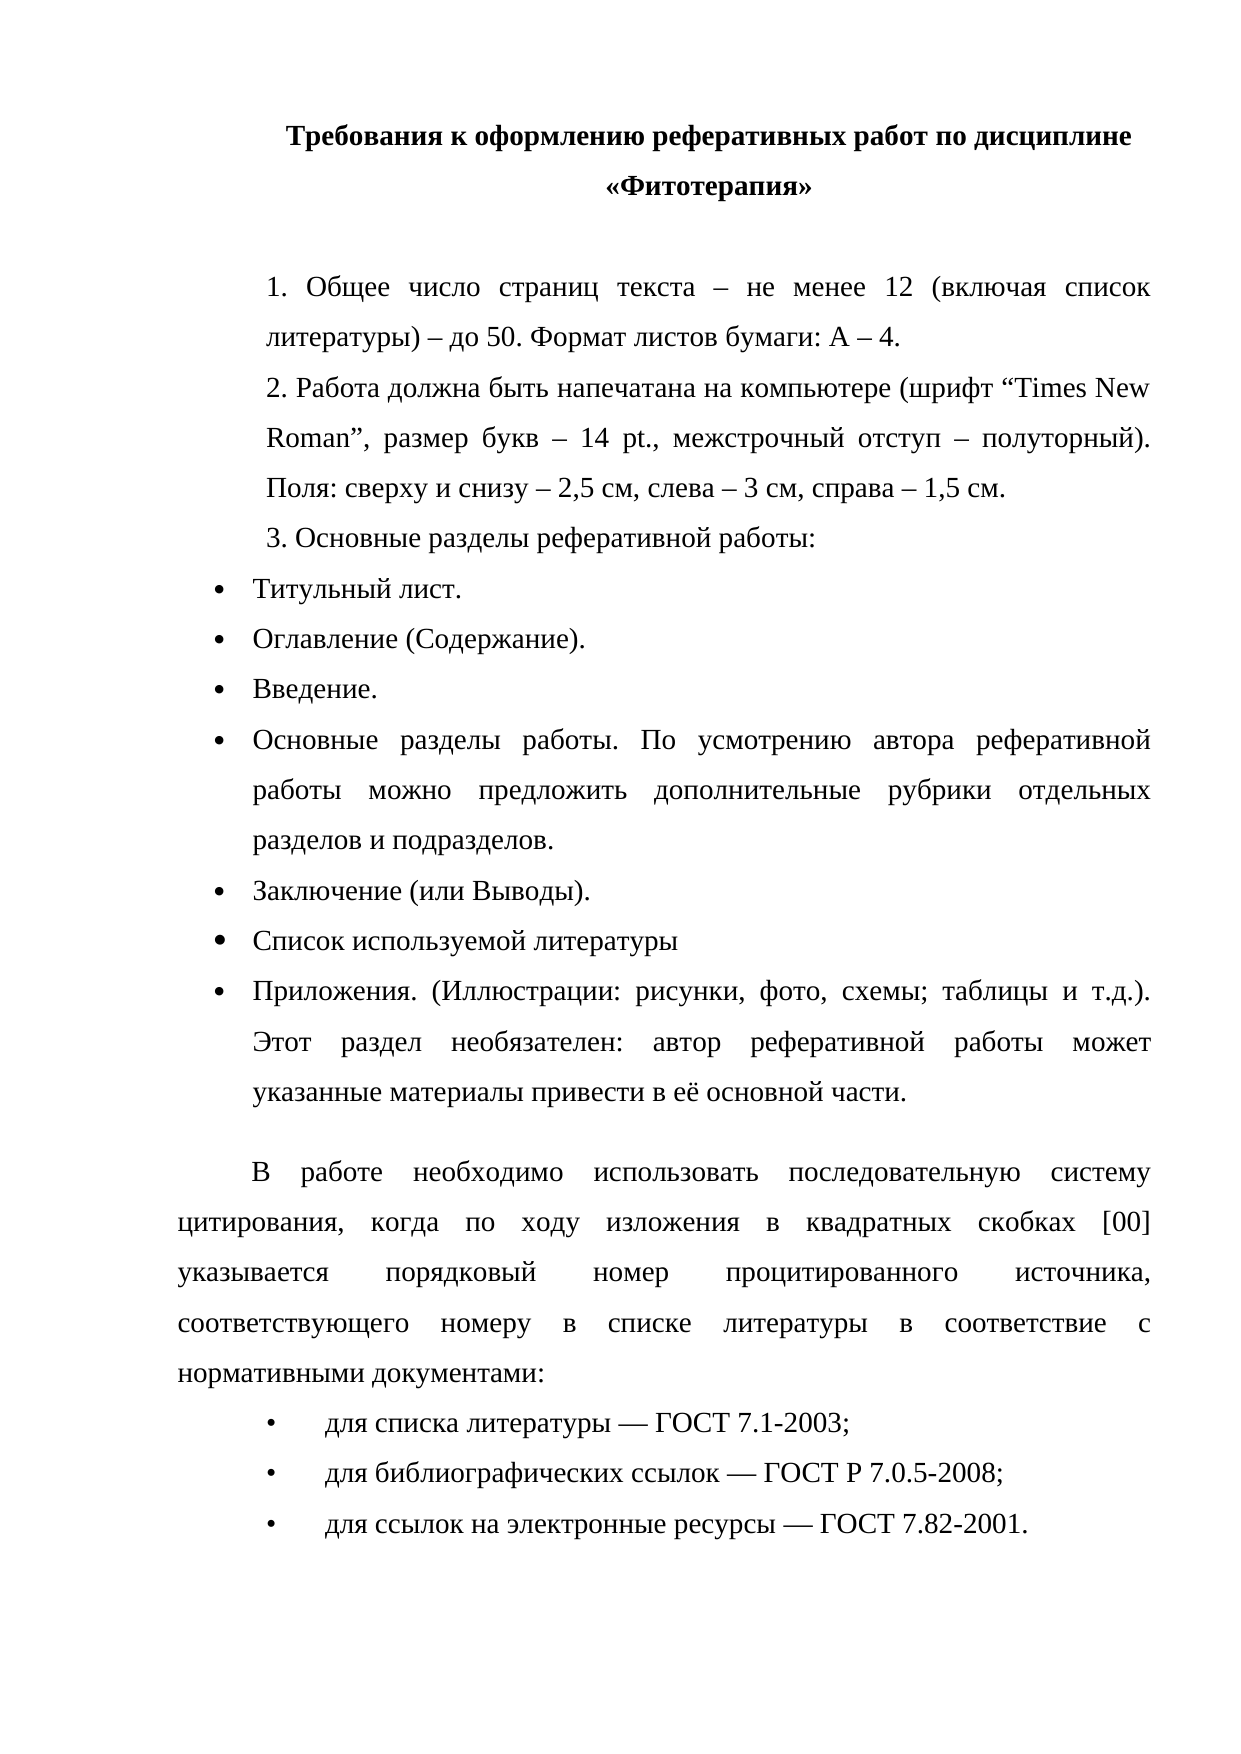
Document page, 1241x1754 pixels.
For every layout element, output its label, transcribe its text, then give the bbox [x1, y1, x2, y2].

list Титульный лист. [215, 571, 1152, 604]
list Основные разделы работы. По усмотрению автора реферативной работы можно предложить дополнительные рубрики отдельных разделов и подразделов. [215, 722, 1152, 856]
list Список используемой литературы [215, 923, 1152, 957]
list Заключение (или Выводы). [215, 873, 1152, 906]
list Приложения. (Иллюстрации: рисунки, фото, схемы; таблицы и т.д.). Этот раздел необязателен: автор реферативной работы может указанные материалы привести в её основной части. [215, 973, 1152, 1108]
text Требования к оформлению реферативных работ по дисциплине «Фитотерапия» [266, 118, 1152, 202]
text • для списка литературы — ГОСТ 7.1-2003; [266, 1405, 1152, 1439]
list Введение. [215, 672, 1152, 705]
list Оглавление (Содержание). [215, 621, 1152, 655]
text В работе необходимо использовать последовательную систему цитирования, когда по ходу изложения в квадратных скобках [00] указывается порядковый номер процитированного источника, соответствующего номеру в списке литературы в соответствие с нормативными документами: [177, 1154, 1152, 1388]
text 2. Работа должна быть напечатана на компьютере (шрифт “Times New Roman”, размер букв – 14 pt., межстрочный отступ – полуторный). Поля: сверху и снизу – 2,5 см, слева – 3 см, справа – 1,5 см. [266, 370, 1152, 504]
text 1. Общее число страниц текста – не менее 12 (включая список литературы) – до 50. Формат листов бумаги: А – 4. [266, 269, 1152, 353]
text 3. Основные разделы реферативной работы: [266, 521, 1152, 554]
text • для ссылок на электронные ресурсы — ГОСТ 7.82-2001. [266, 1506, 1152, 1539]
text • для библиографических ссылок — ГОСТ Р 7.0.5-2008; [266, 1456, 1152, 1489]
